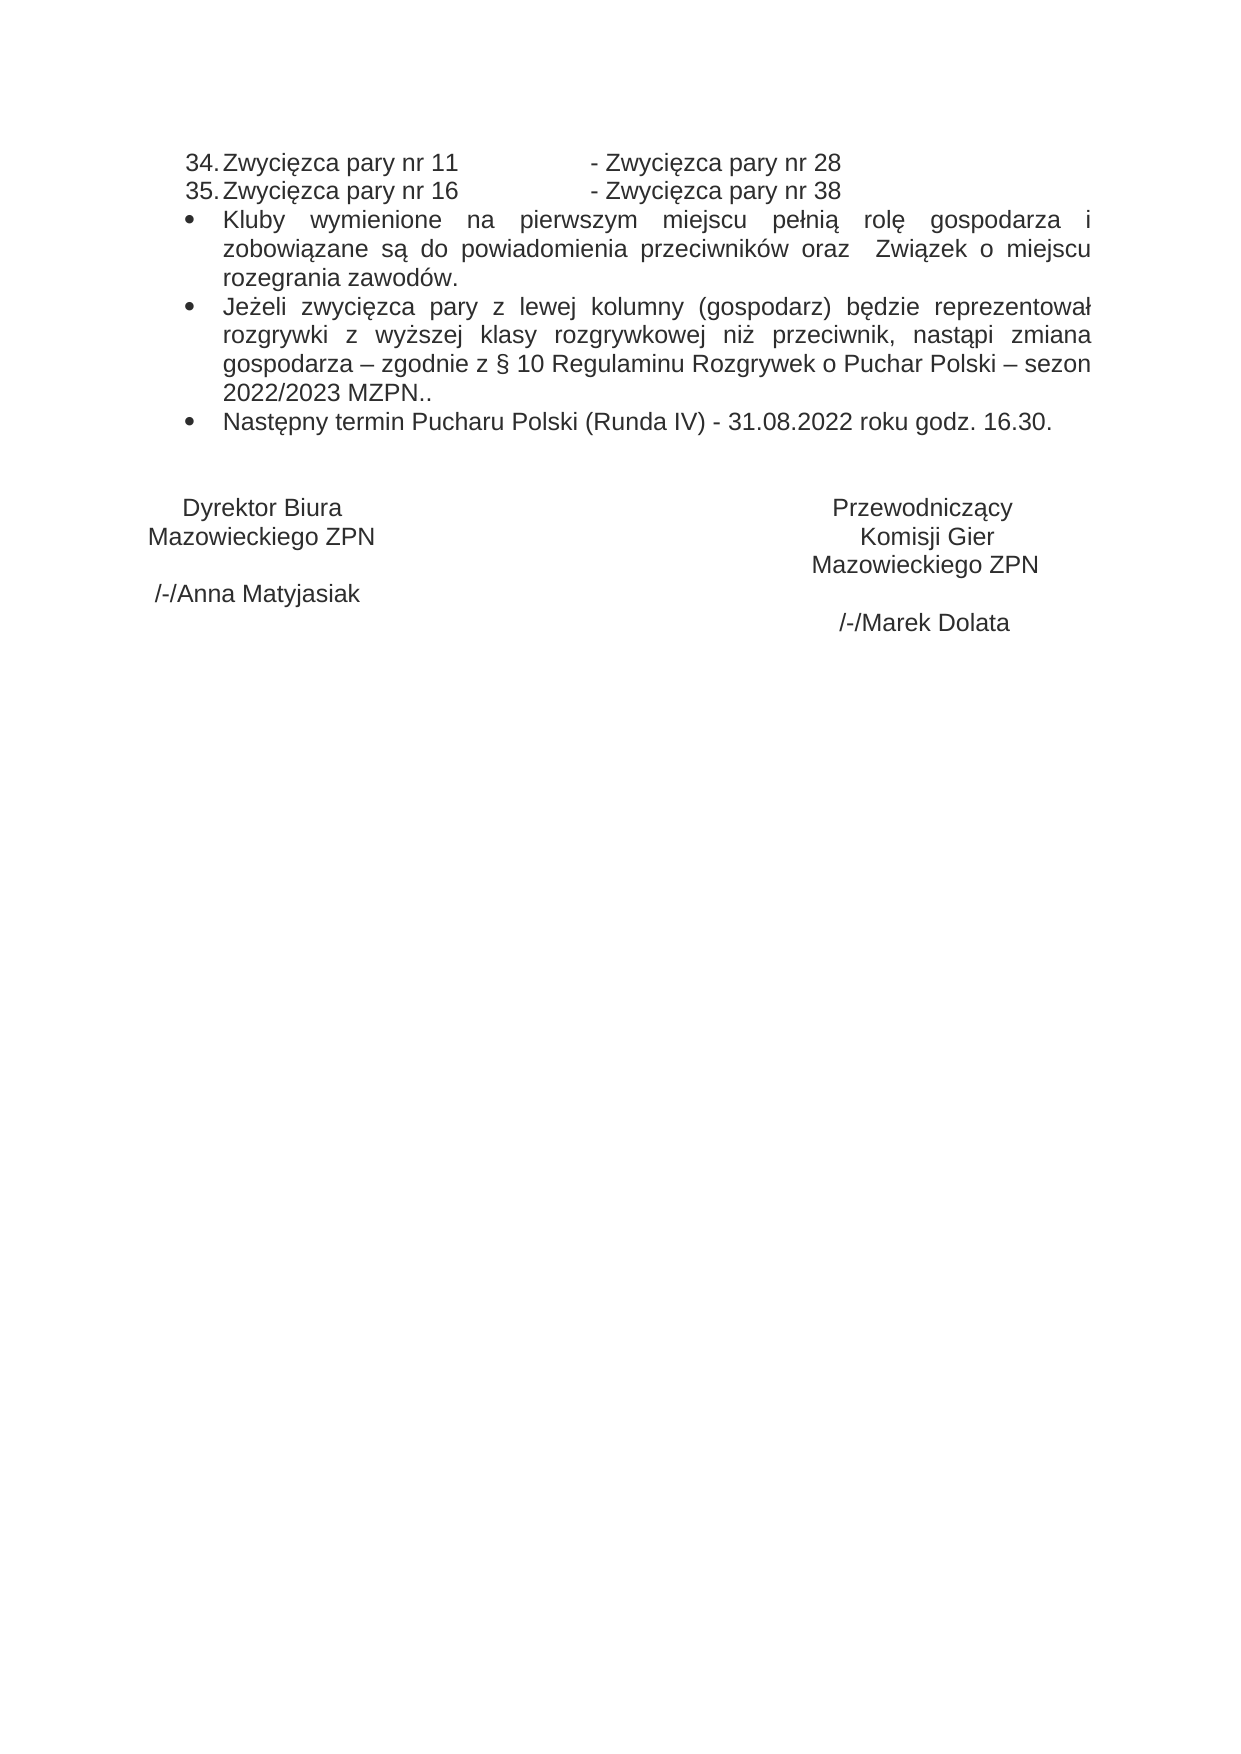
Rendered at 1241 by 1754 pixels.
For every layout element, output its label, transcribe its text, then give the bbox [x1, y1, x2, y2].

text /-/Anna Matyjasiak [148, 579, 1093, 608]
text Dyrektor Biura Przewodniczący [148, 493, 1093, 522]
list Zwycięzca pary nr 16 - Zwycięzca pary nr 38 [185, 176, 1093, 205]
text /-/Marek Dolata [738, 608, 1093, 637]
list Kluby wymienione na pierwszym miejscu pełnią rolę gospodarza i zobowiązane są do powiadomienia przeciwników oraz Związek o miejscu rozegrania zawodów. [185, 205, 1093, 291]
text Mazowieckiego ZPN [738, 550, 1093, 579]
list Następny termin Pucharu Polski (Runda IV) - 31.08.2022 roku godz. 16.30. [185, 407, 1093, 435]
list Jeżeli zwycięzca pary z lewej kolumny (gospodarz) będzie reprezentował rozgrywki z wyższej klasy rozgrywkowej niż przeciwnik, nastąpi zmiana gospodarza – zgodnie z § 10 Regulaminu Rozgrywek o Puchar Polski – sezon 2022/2023 MZPN.. [185, 291, 1093, 407]
list Zwycięzca pary nr 11 - Zwycięzca pary nr 28 [185, 148, 1093, 176]
text Mazowieckiego ZPN Komisji Gier [148, 522, 1093, 550]
